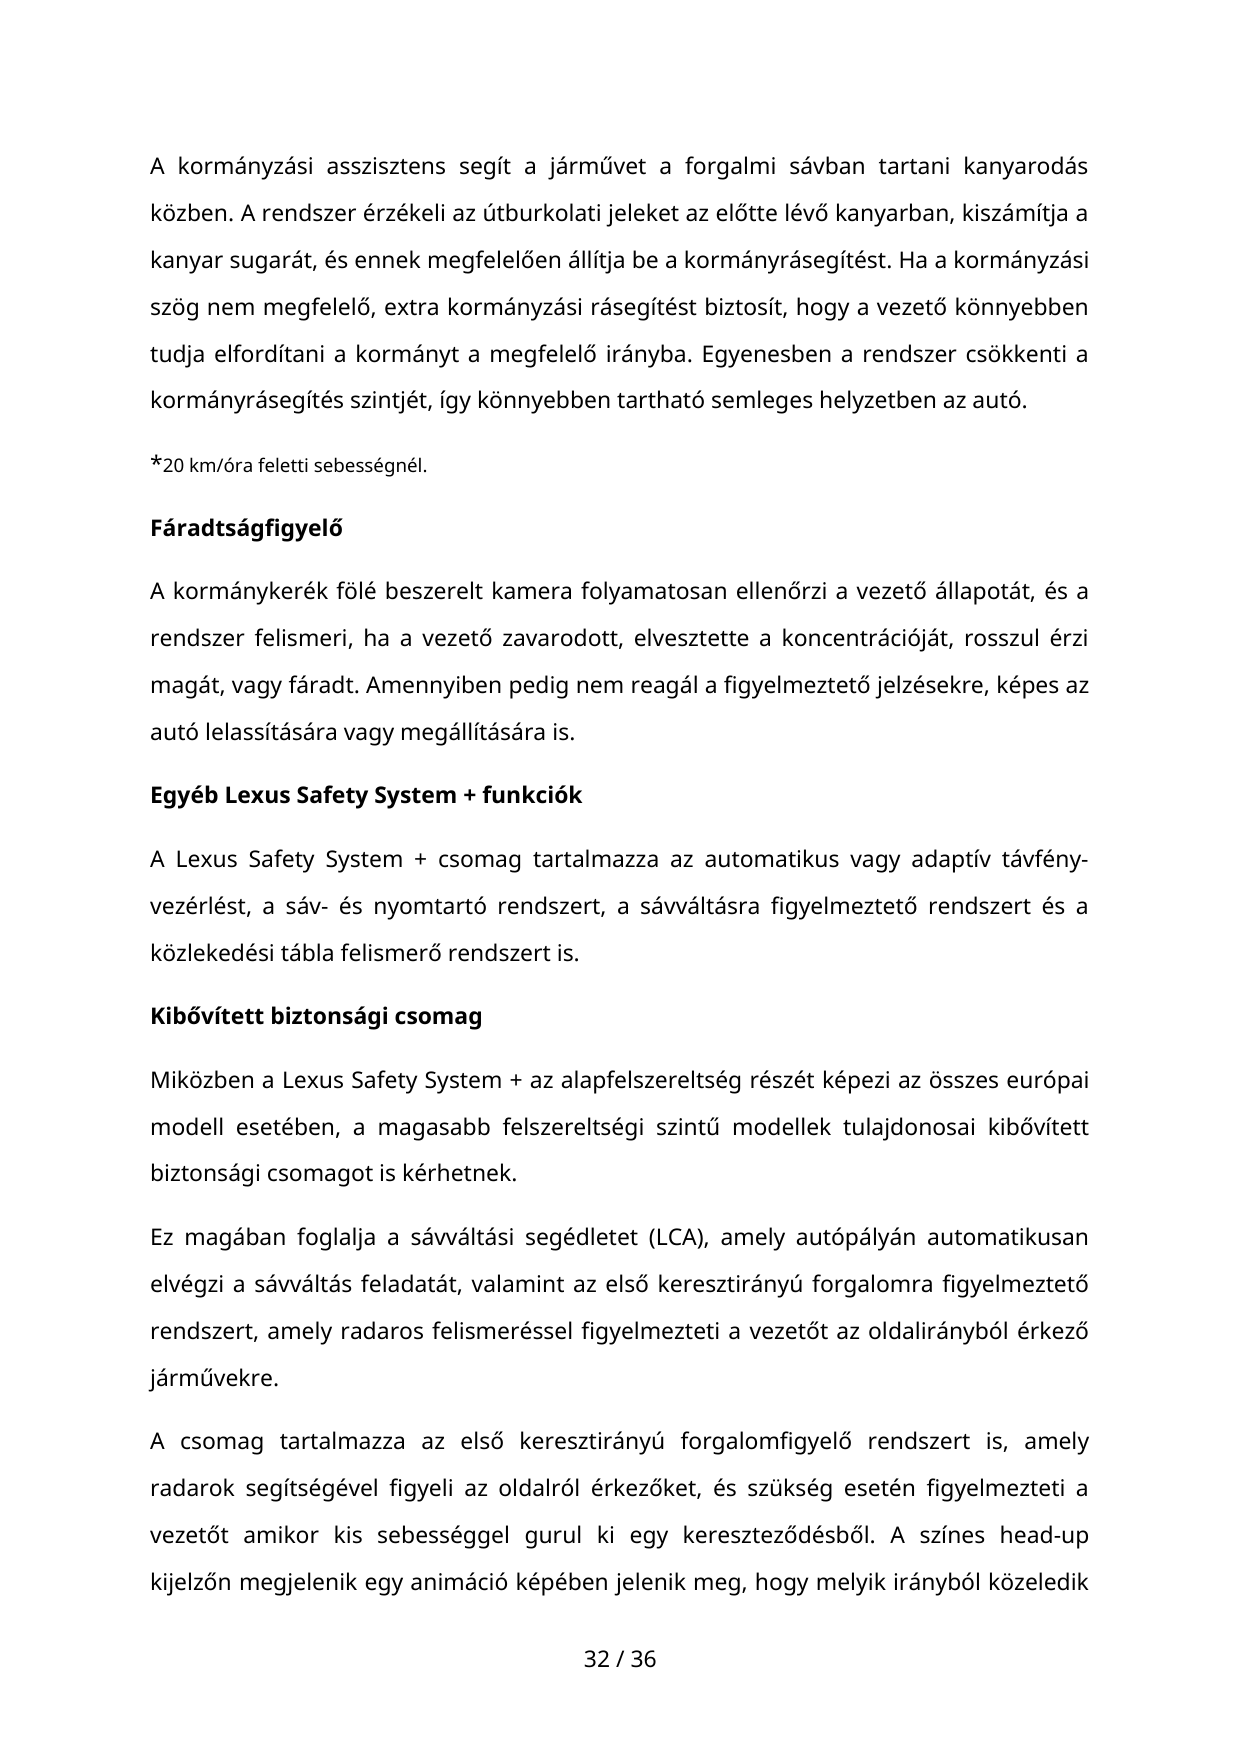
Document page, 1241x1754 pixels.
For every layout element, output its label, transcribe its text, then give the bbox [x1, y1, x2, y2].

text Fáradtságfigyelő [150, 511, 1090, 543]
text Egyéb Lexus Safety System + funkciók [150, 779, 1090, 810]
text Miközben a Lexus Safety System + az alapfelszereltség részét képezi az összes európai modell esetében, a magasabb felszereltségi szintű modellek tulajdonosai kibővített biztonsági csomagot is kérhetnek. [150, 1063, 1090, 1188]
text Kibővített biztonsági csomag [150, 1000, 1090, 1031]
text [150, 1425, 1090, 1597]
text A kormánykerék fölé beszerelt kamera folyamatosan ellenőrzi a vezető állapotát, és a rendszer felismeri, ha a vezető zavarodott, elvesztette a koncentrációját, rosszul érzi magát, vagy fáradt. Amennyiben pedig nem reagál a figyelmeztető jelzésekre, képes az autó lelassítására vagy megállítására is. [150, 575, 1090, 747]
text A kormányzási asszisztens segít a járművet a forgalmi sávban tartani kanyarodás közben. A rendszer érzékeli az útburkolati jeleket az előtte lévő kanyarban, kiszámítja a kanyar sugarát, és ennek megfelelően állítja be a kormányrásegítést. Ha a kormányzási szög nem megfelelő, extra kormányzási rásegítést biztosít, hogy a vezető könnyebben tudja elfordítani a kormányt a megfelelő irányba. Egyenesben a rendszer csökkenti a kormányrásegítés szintjét, így könnyebben tartható semleges helyzetben az autó. [150, 150, 1090, 416]
text *20 km/óra feletti sebességnél. [150, 448, 1090, 479]
text A Lexus Safety System + csomag tartalmazza az automatikus vagy adaptív távfény-vezérlést, a sáv- és nyomtartó rendszert, a sávváltásra figyelmeztető rendszert és a közlekedési tábla felismerő rendszert is. [150, 843, 1090, 968]
text Ez magában foglalja a sávváltási segédletet (LCA), amely autópályán automatikusan elvégzi a sávváltás feladatát, valamint az első keresztirányú forgalomra figyelmeztető rendszert, amely radaros felismeréssel figyelmezteti a vezetőt az oldalirányból érkező járművekre. [150, 1221, 1090, 1393]
